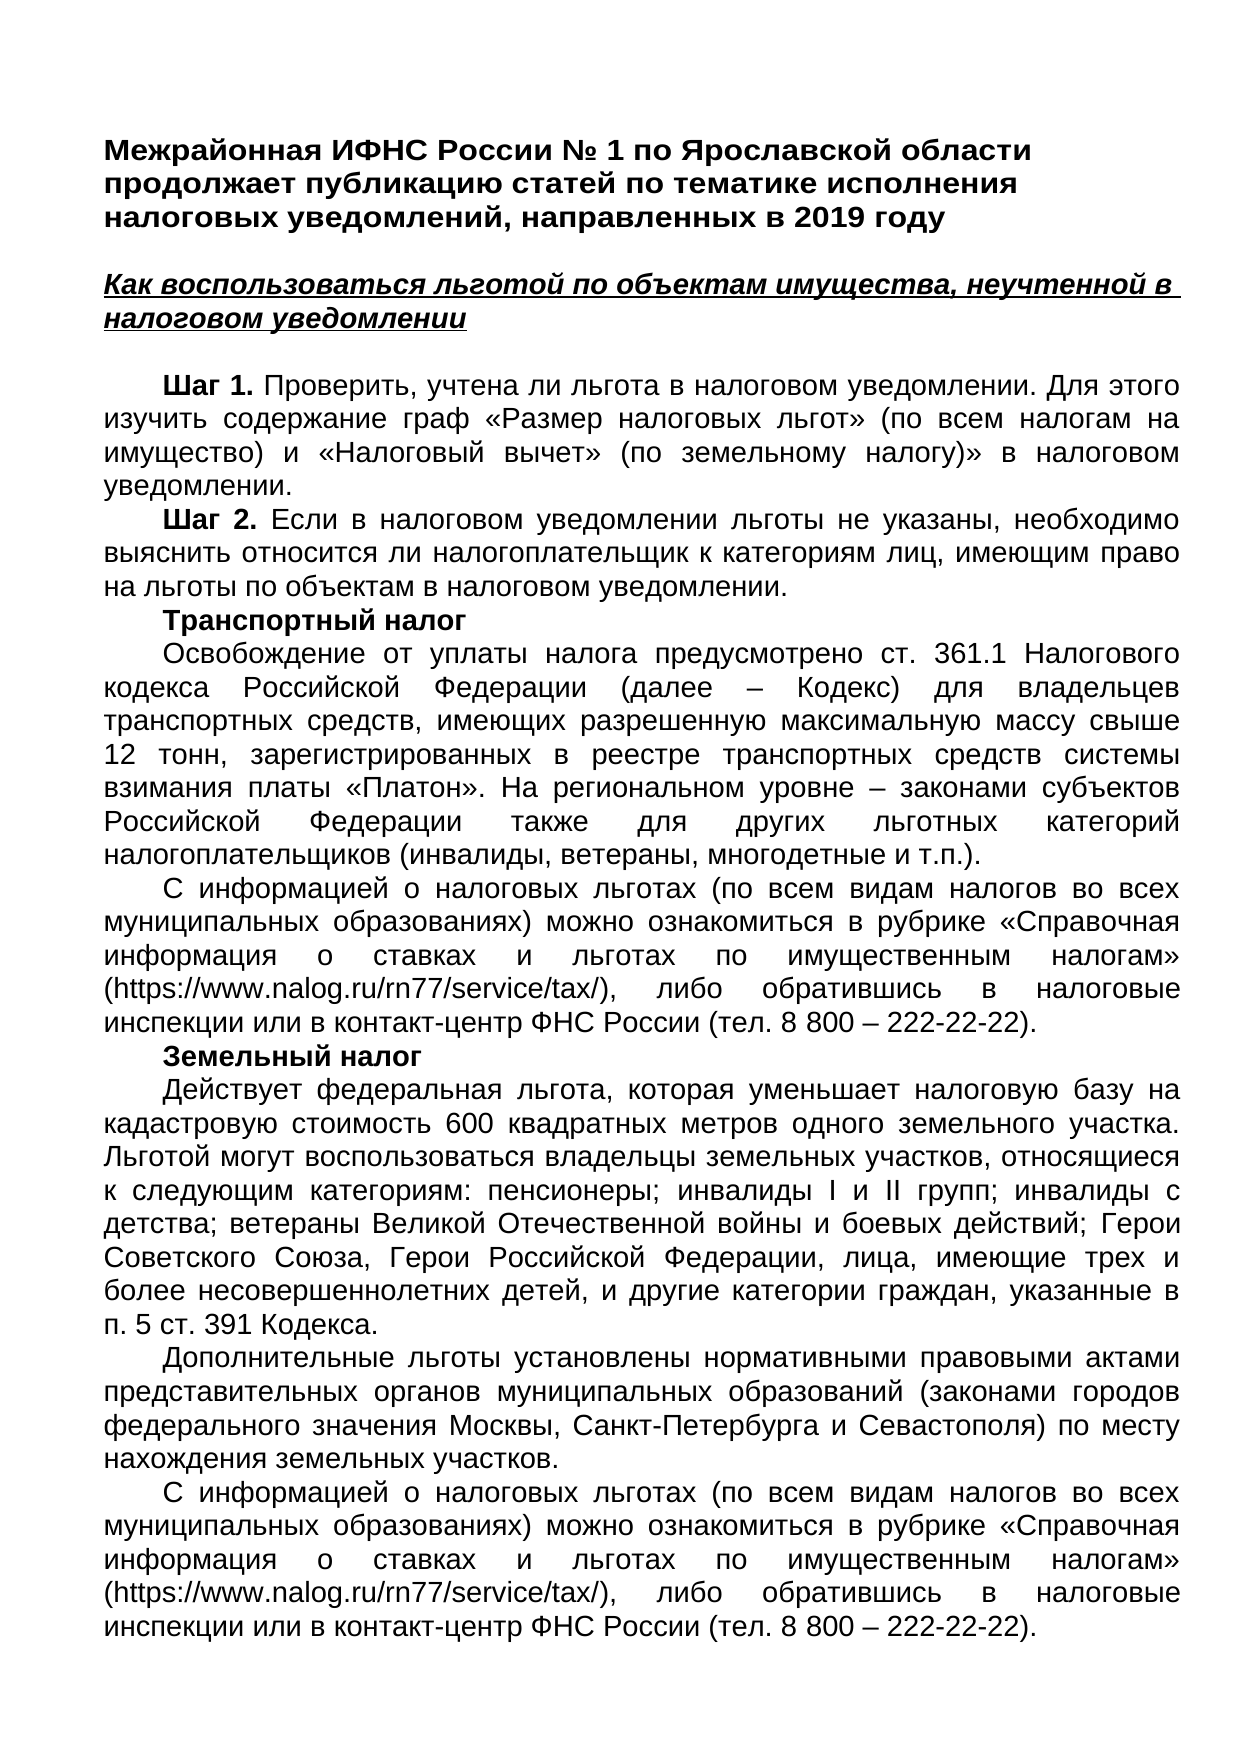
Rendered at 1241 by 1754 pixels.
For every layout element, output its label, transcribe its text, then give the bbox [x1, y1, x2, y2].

text Земельный налог [103, 1038, 1181, 1072]
text Действует федеральная льгота, которая уменьшает налоговую базу на кадастровую стоимость 600 квадратных метров одного земельного участка. Льготой могут воспользоваться владельцы земельных участков, относящиеся к следующим категориям: пенсионеры; инвалиды I и II групп; инвалиды с детства; ветераны Великой Отечественной войны и боевых действий; Герои Советского Союза, Герои Российской Федерации, лица, имеющие трех и более несовершеннолетних детей, и другие категории граждан, указанные в п. 5 ст. 391 Кодекса. [103, 1072, 1181, 1340]
text Дополнительные льготы установлены нормативными правовыми актами представительных органов муниципальных образований (законами городов федерального значения Москвы, Санкт-Петербурга и Севастополя) по месту нахождения земельных участков. [103, 1340, 1181, 1474]
text Как воспользоваться льготой по объектам имущества, неучтенной в налоговом уведомлении [103, 297, 1181, 334]
text С информацией о налоговых льготах (по всем видам налогов во всех муниципальных образованиях) можно ознакомиться в рубрике «Справочная информация о ставках и льготах по имущественным налогам» (https://www.nalog.ru/rn77/service/tax/), либо обратившись в налоговые инспекции или в контакт-центр ФНС России (тел. 8 800 – 222-22-22). [103, 871, 1181, 1038]
text Транспортный налог [103, 602, 1181, 636]
subtitle Межрайонная ИФНС России № 1 по Ярославской области продолжает публикацию статей по тематике исполнения налоговых уведомлений, направленных в 2019 году [103, 133, 1181, 233]
text Как воспользоваться льготой по объектам имущества, неучтенной в налоговом уведомлении [103, 267, 1181, 296]
text Шаг 2. Если в налоговом уведомлении льготы не указаны, необходимо выяснить относится ли налогоплательщик к категориям лиц, имеющим право на льготы по объектам в налоговом уведомлении. [103, 502, 1181, 602]
text Шаг 1. Проверить, учтена ли льгота в налоговом уведомлении. Для этого изучить содержание граф «Размер налоговых льгот» (по всем налогам на имущество) и «Налоговый вычет» (по земельному налогу)» в налоговом уведомлении. [103, 368, 1181, 502]
text Освобождение от уплаты налога предусмотрено ст. 361.1 Налогового кодекса Российской Федерации (далее – Кодекс) для владельцев транспортных средств, имеющих разрешенную максимальную массу свыше 12 тонн, зарегистрированных в реестре транспортных средств системы взимания платы «Платон». На региональном уровне – законами субъектов Российской Федерации также для других льготных категорий налогоплательщиков (инвалиды, ветераны, многодетные и т.п.). [103, 636, 1181, 871]
text С информацией о налоговых льготах (по всем видам налогов во всех муниципальных образованиях) можно ознакомиться в рубрике «Справочная информация о ставках и льготах по имущественным налогам» (https://www.nalog.ru/rn77/service/tax/), либо обратившись в налоговые инспекции или в контакт-центр ФНС России (тел. 8 800 – 222-22-22). [103, 1474, 1181, 1642]
